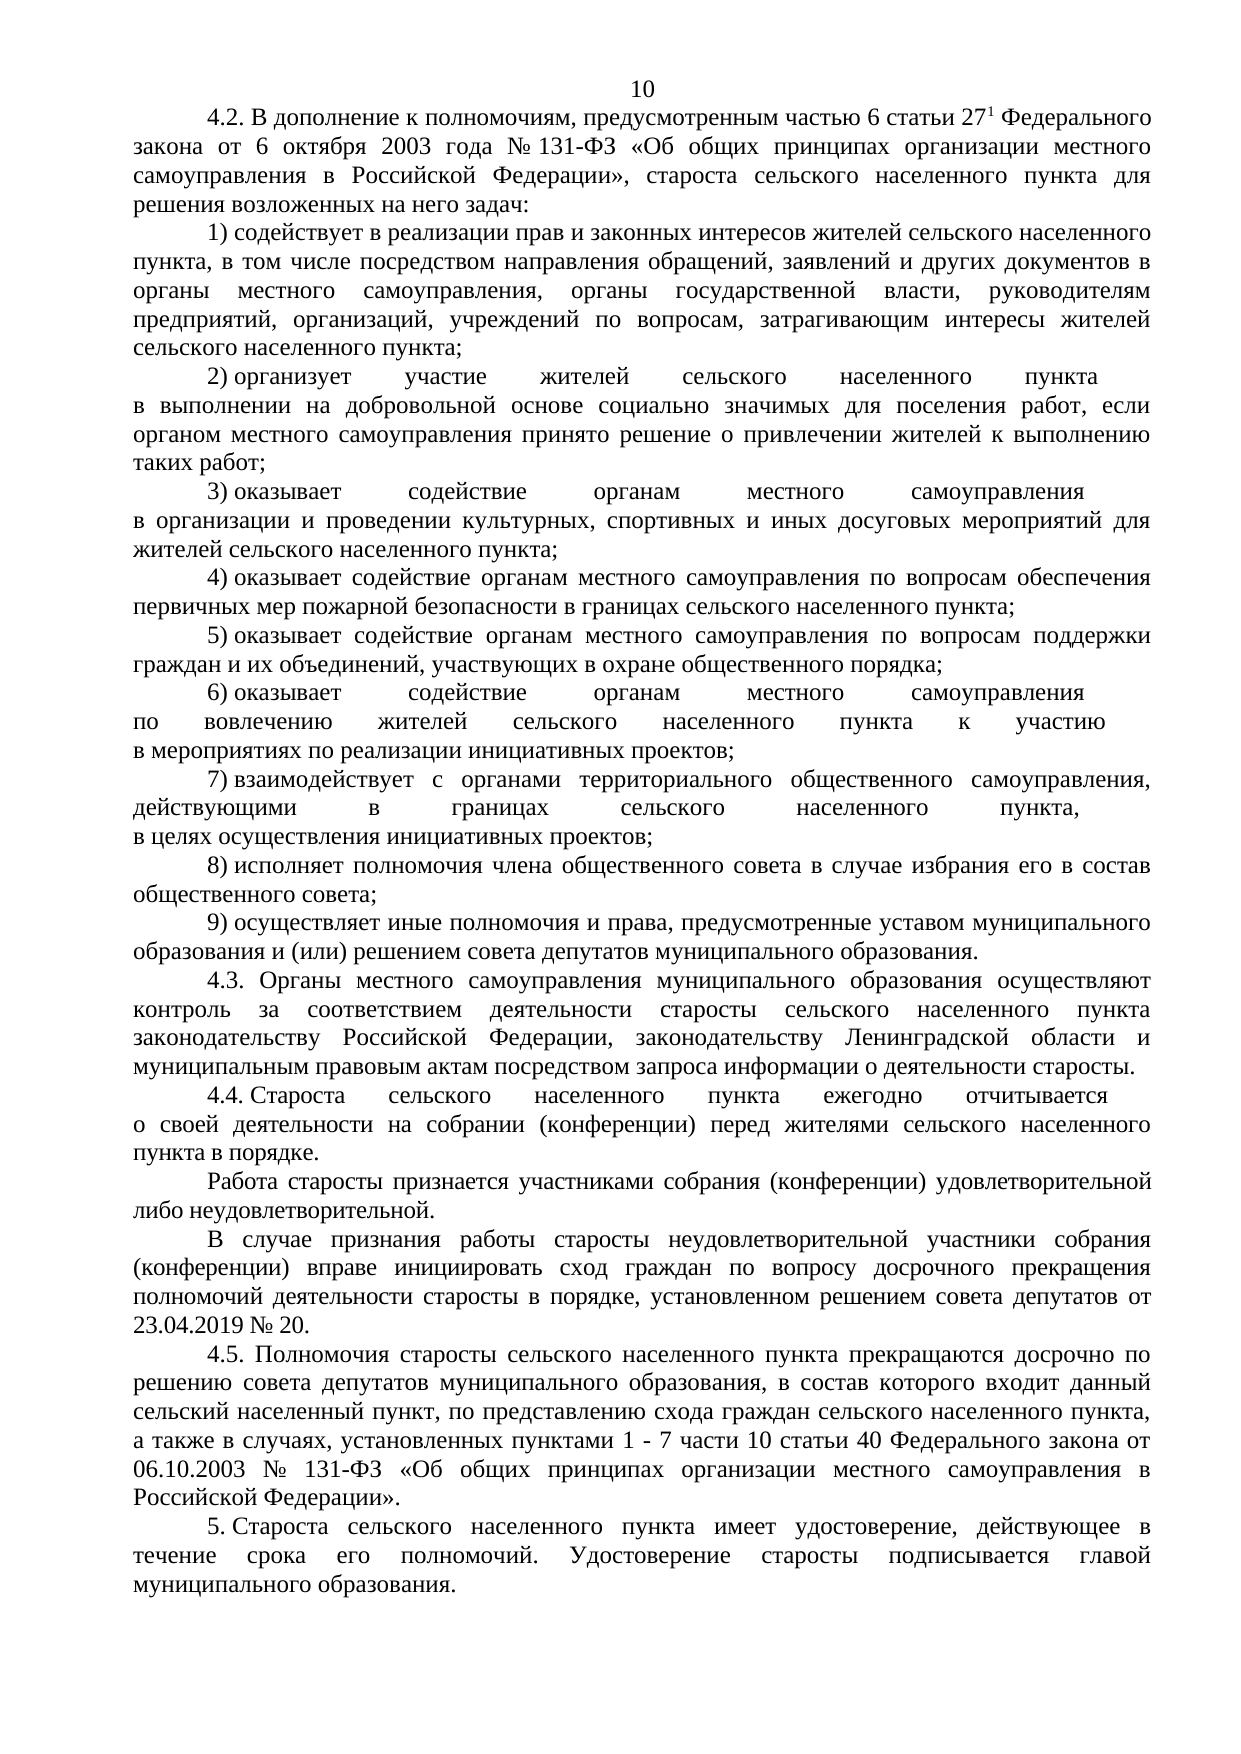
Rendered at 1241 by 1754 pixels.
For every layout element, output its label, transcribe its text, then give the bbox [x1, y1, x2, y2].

text 1) содействует в реализации прав и законных интересов жителей сельского населенного пункта, в том числе посредством направления обращений, заявлений и других документов в органы местного самоуправления, органы государственной власти, руководителям предприятий, организаций, учреждений по вопросам, затрагивающим интересы жителей сельского населенного пункта; [133, 217, 1152, 361]
text 4) оказывает содействие органам местного самоуправления по вопросам обеспечения первичных мер пожарной безопасности в границах сельского населенного пункта; [133, 562, 1152, 620]
text 5) оказывает содействие органам местного самоуправления по вопросам поддержки граждан и их объединений, участвующих в охране общественного порядка; [133, 620, 1152, 677]
text 3) оказывает содействие органам местного самоуправления в организации и проведении культурных, спортивных и иных досуговых мероприятий для жителей сельского населенного пункта; [133, 476, 1152, 562]
text Работа старосты признается участниками собрания (конференции) удовлетворительной либо неудовлетворительной. [133, 1166, 1152, 1224]
text 5. Староста сельского населенного пункта имеет удостоверение, действующее в течение срока его полномочий. Удостоверение старосты подписывается главой муниципального образования. [133, 1511, 1152, 1597]
text 4.5. Полномочия старосты сельского населенного пункта прекращаются досрочно по решению совета депутатов муниципального образования, в состав которого входит данный сельский населенный пункт, по представлению схода граждан сельского населенного пункта, а также в случаях, установленных пунктами 1 - 7 части 10 статьи 40 Федерального закона от 06.10.2003 № 131-ФЗ «Об общих принципах организации местного самоуправления в Российской Федерации». [133, 1339, 1152, 1511]
text 7) взаимодействует с органами территориального общественного самоуправления, действующими в границах сельского населенного пункта, в целях осуществления инициативных проектов; [133, 764, 1152, 850]
text 4.3. Органы местного самоуправления муниципального образования осуществляют контроль за соответствием деятельности старосты сельского населенного пункта законодательству Российской Федерации, законодательству Ленинградской области и муниципальным правовым актам посредством запроса информации о деятельности старосты. [133, 965, 1152, 1080]
text 2) организует участие жителей сельского населенного пункта в выполнении на добровольной основе социально значимых для поселения работ, если органом местного самоуправления принято решение о привлечении жителей к выполнению таких работ; [133, 361, 1152, 476]
text 4.2. В дополнение к полномочиям, предусмотренным частью 6 статьи 271 Федерального закона от 6 октября 2003 года № 131-ФЗ «Об общих принципах организации местного самоуправления в Российской Федерации», староста сельского населенного пункта для решения возложенных на него задач: [133, 102, 1152, 217]
text 4.4. Староста сельского населенного пункта ежегодно отчитывается о своей деятельности на собрании (конференции) перед жителями сельского населенного пункта в порядке. [133, 1080, 1152, 1166]
text 8) исполняет полномочия члена общественного совета в случае избрания его в состав общественного совета; [133, 850, 1152, 907]
text В случае признания работы старосты неудовлетворительной участники собрания (конференции) вправе инициировать сход граждан по вопросу досрочного прекращения полномочий деятельности старосты в порядке, установленном решением совета депутатов от 23.04.2019 № 20. [133, 1224, 1152, 1339]
text 6) оказывает содействие органам местного самоуправления по вовлечению жителей сельского населенного пункта к участию в мероприятиях по реализации инициативных проектов; [133, 677, 1152, 764]
text 9) осуществляет иные полномочия и права, предусмотренные уставом муниципального образования и (или) решением совета депутатов муниципального образования. [133, 907, 1152, 965]
